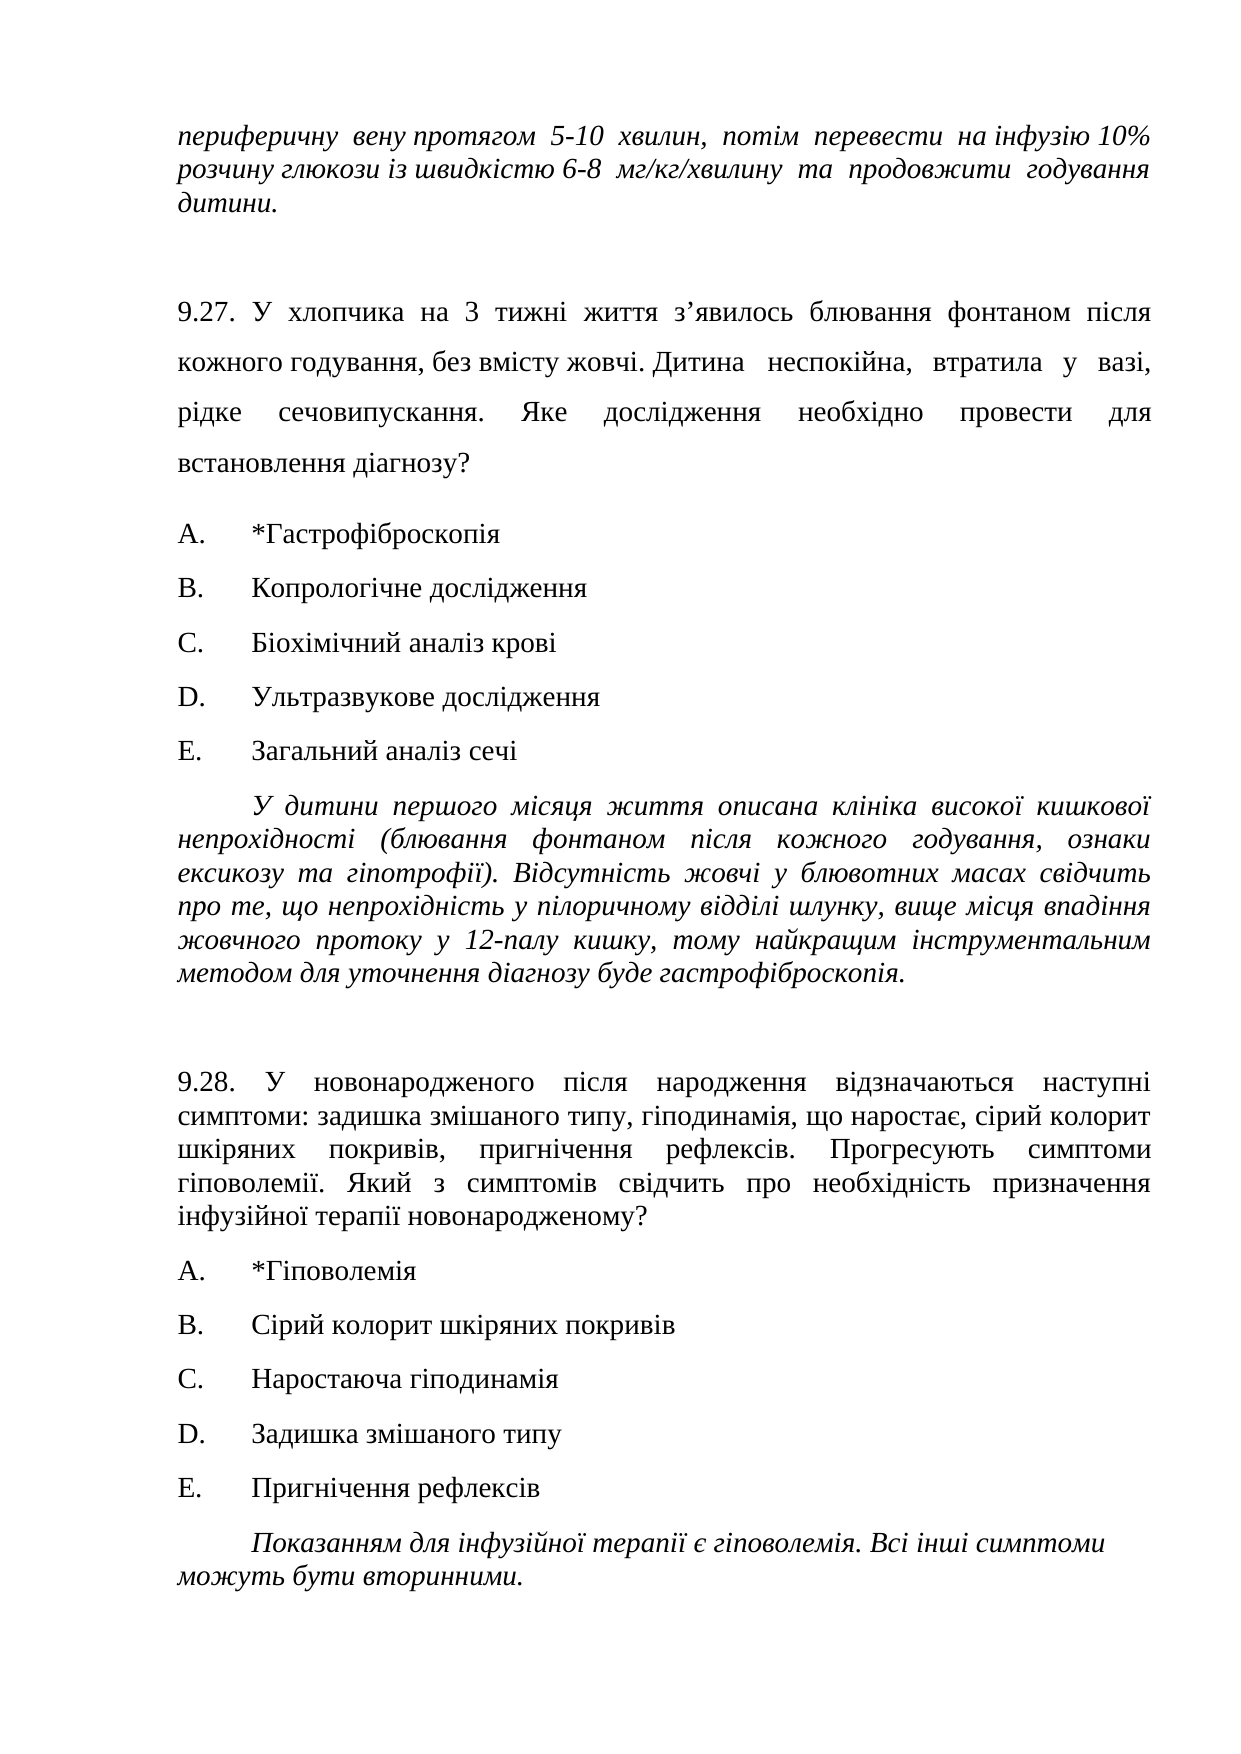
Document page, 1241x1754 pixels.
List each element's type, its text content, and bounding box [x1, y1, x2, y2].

text D. Ультразвукове дослідження [177, 679, 1152, 713]
text C. Біохімічний аналіз крові [177, 625, 1152, 658]
text B. Копрологічне дослідження [177, 570, 1152, 604]
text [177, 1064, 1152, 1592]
text A. *Гастрофіброскопія [177, 516, 1152, 549]
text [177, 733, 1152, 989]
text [177, 118, 1152, 219]
text 9.27. У хлопчика на 3 тижні життя з’явилось блювання фонтаном після кожного годування, без вмісту жовчі. Дитина неспокійна, втратила у вазі, рідке сечовипускання. Яке дослідження необхідно провести для встановлення діагнозу? [177, 294, 1152, 478]
